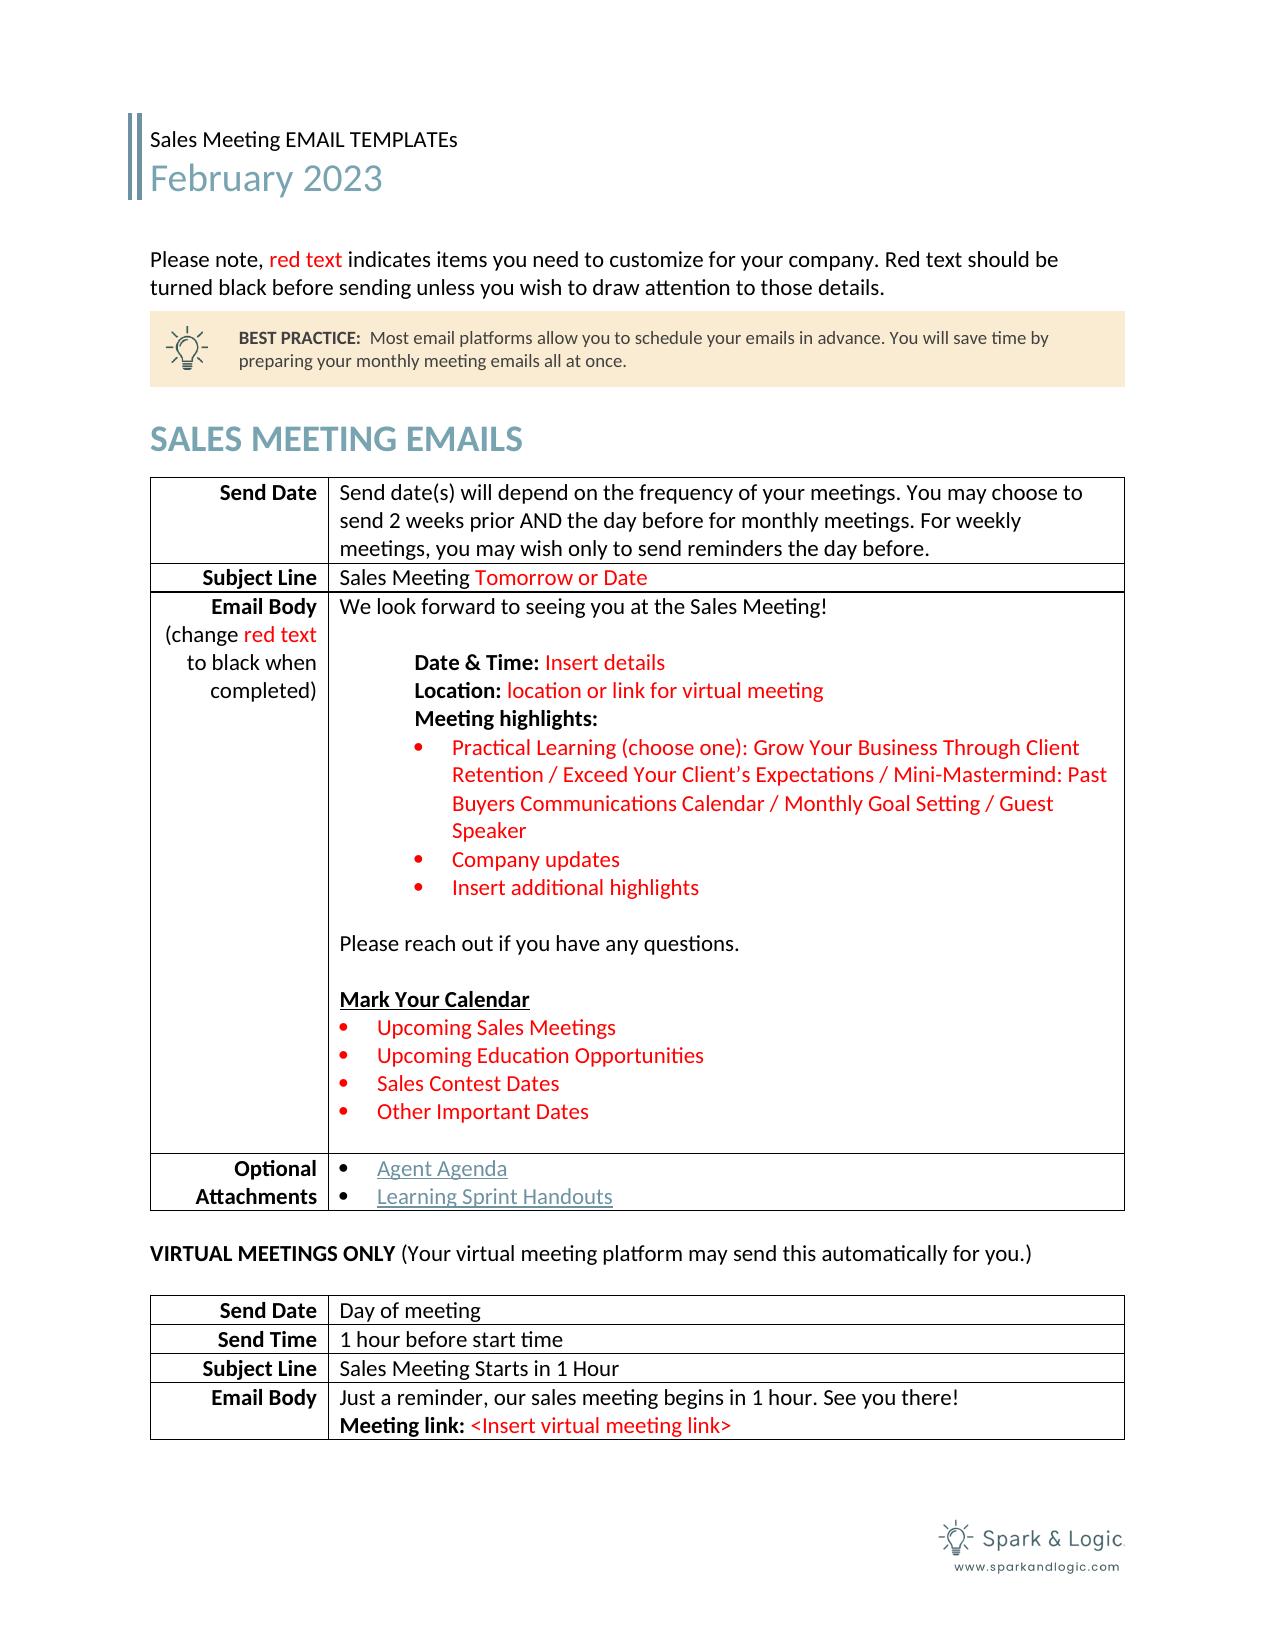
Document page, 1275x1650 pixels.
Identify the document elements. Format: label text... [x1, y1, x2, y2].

table_cell Agent Agenda Learning Sprint Handouts [329, 1154, 1124, 1210]
picture [931, 1518, 1125, 1575]
table_cell Send Time [151, 1325, 328, 1353]
table_cell Sales Meeting Starts in 1 Hour [329, 1354, 1124, 1382]
table_cell We look forward to seeing you at the Sales Meeting! Date & Time: Insert details Location: location or link for virtual meeting Meeting highlights: Practical Learning (choose one): Grow Your Business Through Client Retention / Exceed Your Client’s Expectations / Mini-Mastermind: Past Buyers Communications Calendar / Monthly Goal Setting / Guest Speaker Company updates Insert additional highlights Please reach out if you have any questions. Mark Your Calendar Upcoming Sales Meetings Upcoming Education Opportunities Sales Contest Dates Other Important Dates [329, 593, 1124, 1153]
table_cell Subject Line [151, 1354, 328, 1382]
table_cell Email Body (change red text to black when completed) [151, 593, 328, 1153]
picture [165, 326, 208, 370]
table_cell Email Body [151, 1383, 328, 1439]
table_header [150, 311, 224, 387]
table_cell Just a reminder, our sales meeting begins in 1 hour. See you there! Meeting link: <Insert virtual meeting link> [329, 1383, 1124, 1439]
table_header Send Date [151, 478, 328, 562]
text SALES MEETING EMAILS [150, 415, 1125, 461]
table_header Send date(s) will depend on the frequency of your meetings. You may choose to send 2 weeks prior AND the day before for monthly meetings. For weekly meetings, you may wish only to send reminders the day before. [329, 478, 1124, 562]
table_cell Sales Meeting Tomorrow or Date [329, 564, 1124, 591]
table_cell Subject Line [151, 564, 328, 591]
table_cell Optional Attachments [151, 1154, 328, 1210]
table_header BEST PRACTICE: Most email platforms allow you to schedule your emails in advance. You will save time by preparing your monthly meeting emails all at once. [224, 311, 1125, 387]
text VIRTUAL MEETINGS ONLY (Your virtual meeting platform may send this automatically for you.) [150, 1239, 1125, 1267]
text February 2023 [150, 112, 1125, 200]
table_header Day of meeting [329, 1296, 1124, 1324]
text Please note, red text indicates items you need to customize for your company. Red text should be turned black before sending unless you wish to draw attention to those details. [150, 245, 1125, 301]
table_cell 1 hour before start time [329, 1325, 1124, 1353]
table_header Send Date [151, 1296, 328, 1324]
